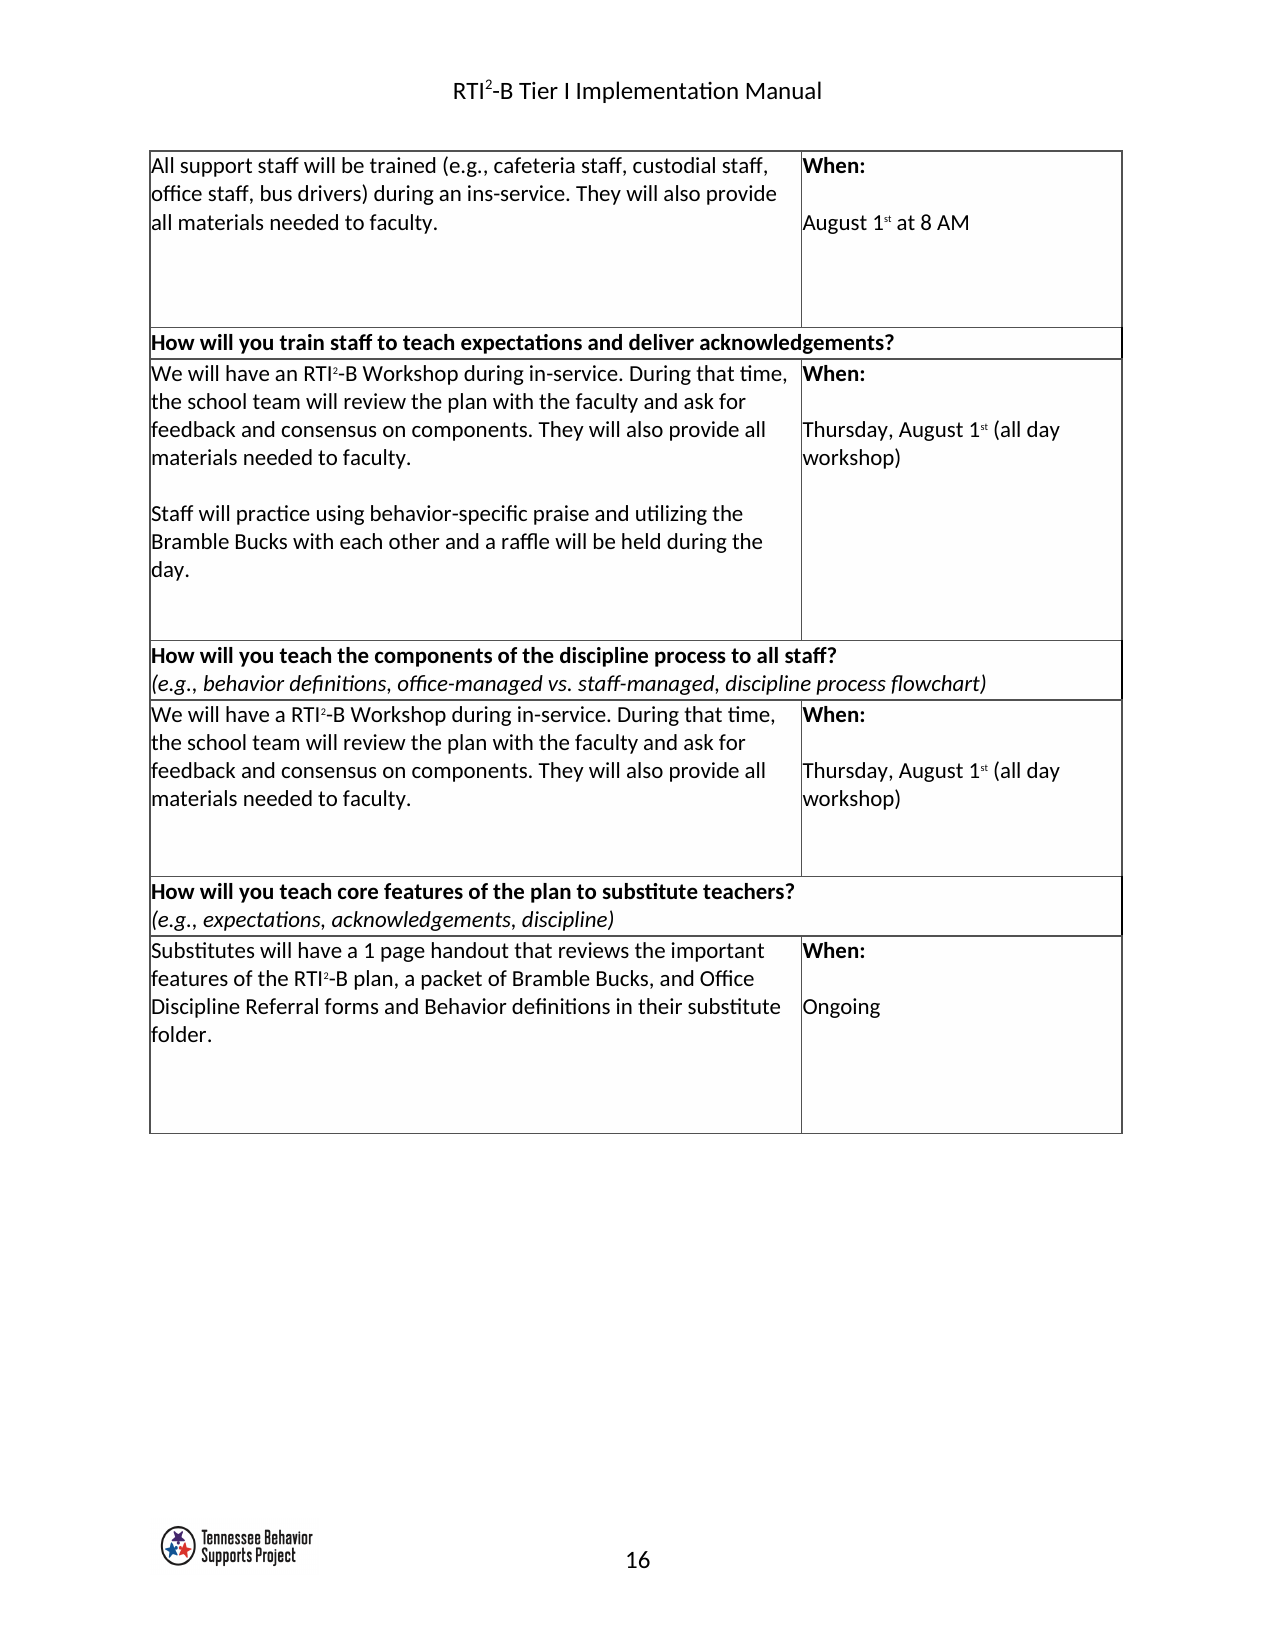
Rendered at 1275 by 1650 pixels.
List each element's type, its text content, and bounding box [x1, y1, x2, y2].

table_cell How will you train staff to teach expectations and deliver acknowledgements? [151, 328, 1121, 358]
table_cell We will have a RTI2-B Workshop during in-service. During that time, the school team will review the plan with the faculty and ask for feedback and consensus on components. They will also provide all materials needed to faculty. [151, 701, 801, 876]
table_cell All support staff will be trained (e.g., cafeteria staff, custodial staff, office staff, bus drivers) during an ins-service. They will also provide all materials needed to faculty. [151, 152, 801, 327]
table_cell Substitutes will have a 1 page handout that reviews the important features of the RTI2-B plan, a packet of Bramble Bucks, and Office Discipline Referral forms and Behavior definitions in their substitute folder. [151, 937, 801, 1133]
table_cell When: Ongoing [802, 937, 1121, 1133]
table_cell We will have an RTI2-B Workshop during in-service. During that time, the school team will review the plan with the faculty and ask for feedback and consensus on components. They will also provide all materials needed to faculty. Staff will practice using behavior-specific praise and utilizing the Bramble Bucks with each other and a raffle will be held during the day. [151, 360, 801, 639]
table_cell When: Thursday, August 1st (all day workshop) [802, 701, 1121, 876]
table_cell How will you teach the components of the discipline process to all staff? (e.g., behavior definitions, office-managed vs. staff-managed, discipline process flowchart) [151, 641, 1121, 699]
picture [150, 1518, 319, 1575]
table_cell When: Thursday, August 1st (all day workshop) [802, 360, 1121, 639]
table_cell How will you teach core features of the plan to substitute teachers? (e.g., expectations, acknowledgements, discipline) [151, 877, 1121, 935]
table_cell When: August 1st at 8 AM [802, 152, 1121, 327]
